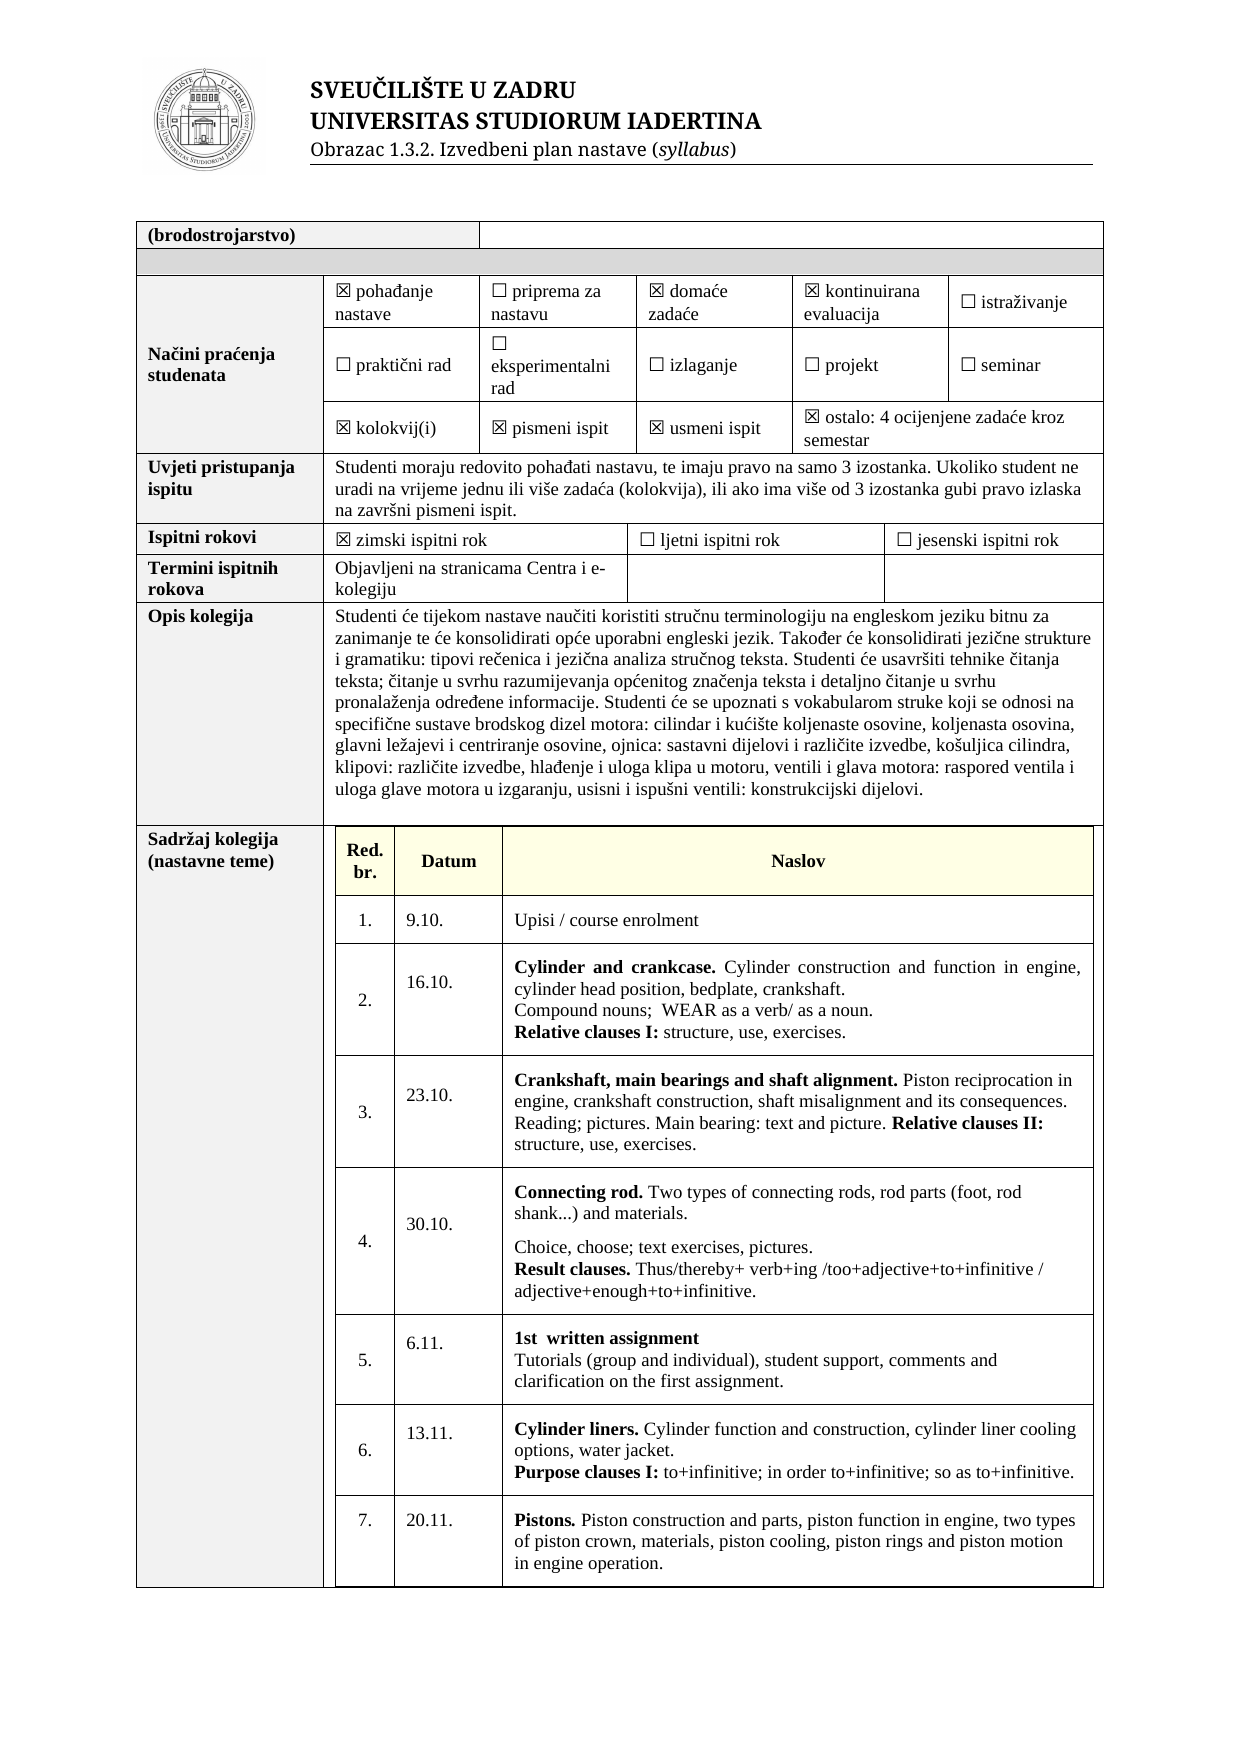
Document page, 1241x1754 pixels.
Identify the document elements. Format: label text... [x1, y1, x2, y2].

table_cell seminar [949, 328, 1103, 401]
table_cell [480, 222, 1103, 248]
table_cell [395, 1496, 502, 1586]
table_cell [336, 896, 394, 943]
table_cell pismeni ispit [480, 402, 636, 453]
table_cell kontinuirana evaluacija [793, 276, 948, 327]
table_cell zimski ispitni rok [324, 524, 627, 553]
table_cell domaće zadaće [637, 276, 792, 327]
table_cell [336, 1496, 394, 1586]
table_cell Studenti moraju redovito pohađati nastavu, te imaju pravo na samo 3 izostanka. Ukoliko student ne uradi na vrijeme jednu ili više zadaća (kolokvija), ili ako ima više od 3 izostanka gubi pravo izlaska na završni pismeni ispit. [324, 454, 1103, 523]
table_cell [503, 1056, 1093, 1167]
table_cell [395, 1405, 502, 1495]
table_cell [137, 249, 1103, 274]
table_cell [395, 1168, 502, 1314]
table_cell pohađanje nastave [324, 276, 479, 327]
table_cell [395, 1056, 502, 1167]
table_cell [336, 1056, 394, 1167]
table_cell [395, 1315, 502, 1404]
table_cell [503, 1405, 1093, 1495]
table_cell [137, 826, 323, 1587]
table_cell [336, 1315, 394, 1404]
table_cell Objavljeni na stranicama Centra i e-kolegiju [324, 555, 627, 602]
table_cell usmeni ispit [637, 402, 792, 453]
table_cell Načini praćenja studenata [137, 276, 323, 453]
table_cell Opis kolegija [137, 603, 323, 825]
table_cell [336, 1405, 394, 1495]
table_cell [324, 826, 335, 1587]
table_cell Studenti će tijekom nastave naučiti koristiti stručnu terminologiju na engleskom jeziku bitnu za zanimanje te će konsolidirati opće uporabni engleski jezik. Također će konsolidirati jezične strukture i gramatiku: tipovi rečenica i jezična analiza stručnog teksta. Studenti će usavršiti tehnike čitanja teksta; čitanje u svrhu razumijevanja općenitog značenja teksta i detaljno čitanje u svrhu pronalaženja određene informacije. Studenti će se upoznati s vokabularom struke koji se odnosi na specifične sustave brodskog dizel motora: cilindar i kućište koljenaste osovine, koljenasta osovina, glavni ležajevi i centriranje osovine, ojnica: sastavni dijelovi i različite izvedbe, košuljica cilindra, klipovi: različite izvedbe, hlađenje i uloga klipa u motoru, ventili i glava motora: raspored ventila i uloga glave motora u izgaranju, usisni i ispušni ventili: konstrukcijski dijelovi. [324, 603, 1103, 825]
table_cell [503, 944, 1093, 1055]
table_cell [137, 222, 479, 248]
table_cell Ispitni rokovi [137, 524, 323, 553]
table_cell [503, 896, 1093, 943]
table_cell [503, 1168, 1093, 1314]
table_cell kolokvij(i) [324, 402, 479, 453]
table_cell Termini ispitnih rokova [137, 555, 323, 602]
table_cell [628, 555, 884, 602]
table_cell jesenski ispitni rok [885, 524, 1103, 553]
table_cell ljetni ispitni rok [628, 524, 884, 553]
table_cell [885, 555, 1103, 602]
table_cell ostalo: 4 ocijenjene zadaće kroz semestar [793, 402, 1103, 453]
table_cell priprema za nastavu [480, 276, 636, 327]
table_cell [336, 1168, 394, 1314]
table_cell izlaganje [637, 328, 792, 401]
table_cell [395, 896, 502, 943]
table_cell istraživanje [949, 276, 1103, 327]
table_cell [503, 1496, 1093, 1586]
table_cell [336, 944, 394, 1055]
table_cell [503, 1315, 1093, 1404]
table_cell projekt [793, 328, 948, 401]
table_cell eksperimentalni rad [480, 328, 636, 401]
table_cell Uvjeti pristupanja ispitu [137, 454, 323, 523]
table_cell [1094, 826, 1103, 1587]
table_cell [395, 944, 502, 1055]
table_cell praktični rad [324, 328, 479, 401]
